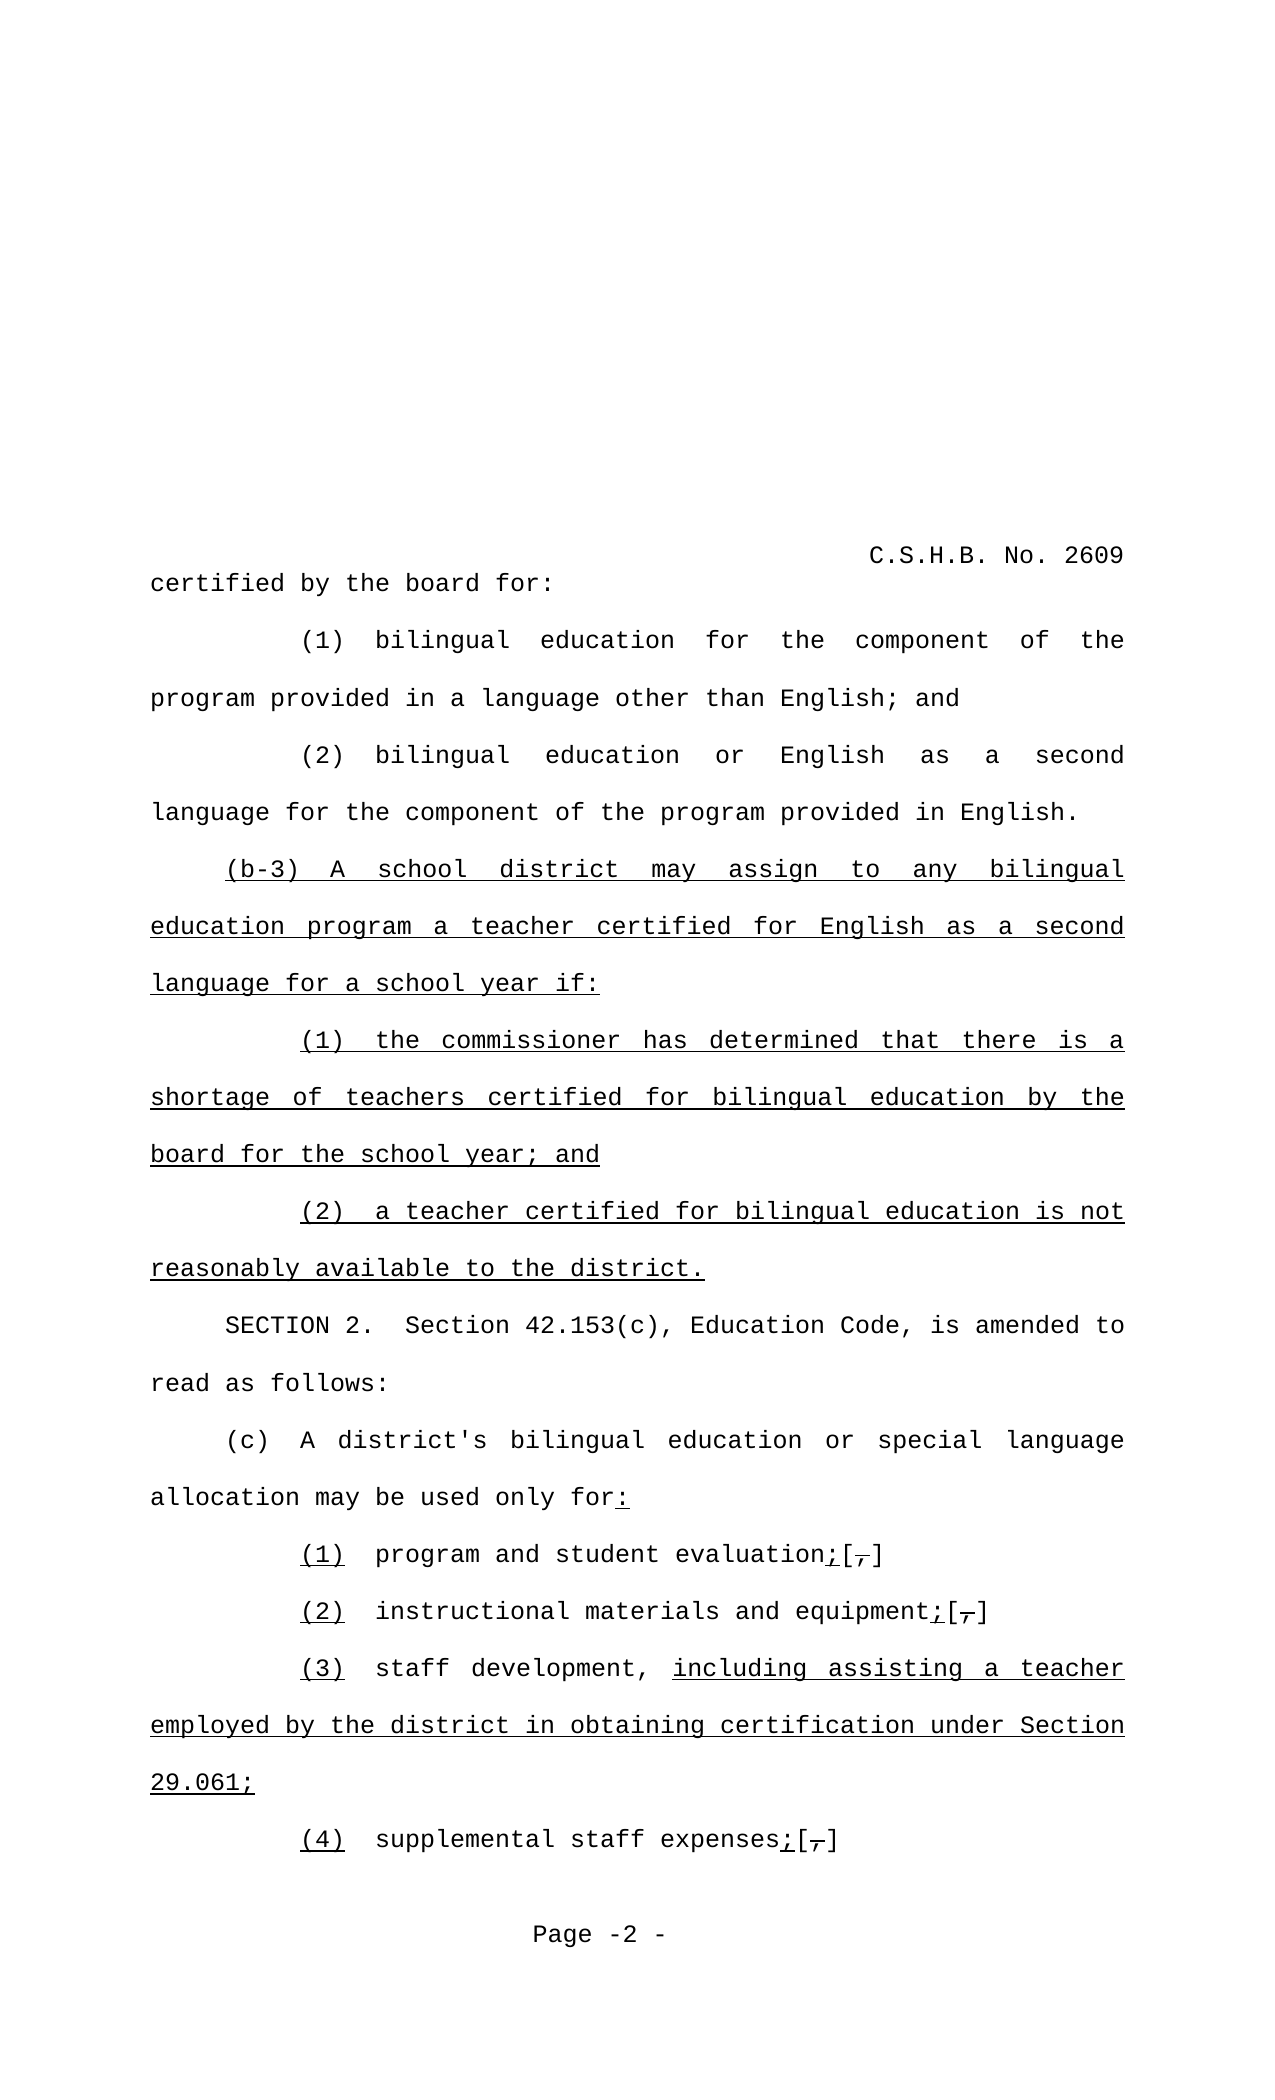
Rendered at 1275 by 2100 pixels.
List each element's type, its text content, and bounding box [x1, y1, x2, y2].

text (1) program and student evaluation;[,] [150, 1541, 1125, 1570]
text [150, 571, 1125, 599]
text (2) bilingual education or English as a second language for the component of the program provided in English. [150, 742, 1125, 828]
text (c) A district's bilingual education or special language allocation may be used only for: [150, 1427, 1125, 1513]
text (1) the commissioner has determined that there is a shortage of teachers certified for bilingual education by the board for the school year; and [150, 1027, 1125, 1108]
text (1) the commissioner has determined that there is a shortage of teachers certified for bilingual education by the board for the school year; and [150, 1110, 1125, 1170]
text (b-3) A school district may assign to any bilingual education program a teacher certified for English as a second language for a school year if: [150, 856, 1125, 937]
text (2) instructional materials and equipment;[,] [150, 1598, 1125, 1627]
text (3) staff development, including assisting a teacher employed by the district in obtaining certification under Section 29.061; [150, 1655, 1125, 1736]
text (2) a teacher certified for bilingual education is not reasonably available to the district. [150, 1199, 1125, 1284]
text (1) bilingual education for the component of the program provided in a language other than English; and [150, 628, 1125, 713]
text (3) staff development, including assisting a teacher employed by the district in obtaining certification under Section 29.061; [150, 1737, 1125, 1798]
text (4) supplemental staff expenses;[,] [150, 1827, 1125, 1855]
text (b-3) A school district may assign to any bilingual education program a teacher certified for English as a second language for a school year if: [150, 938, 1125, 999]
text SECTION 2. Section 42.153(c), Education Code, is amended to read as follows: [150, 1313, 1125, 1398]
